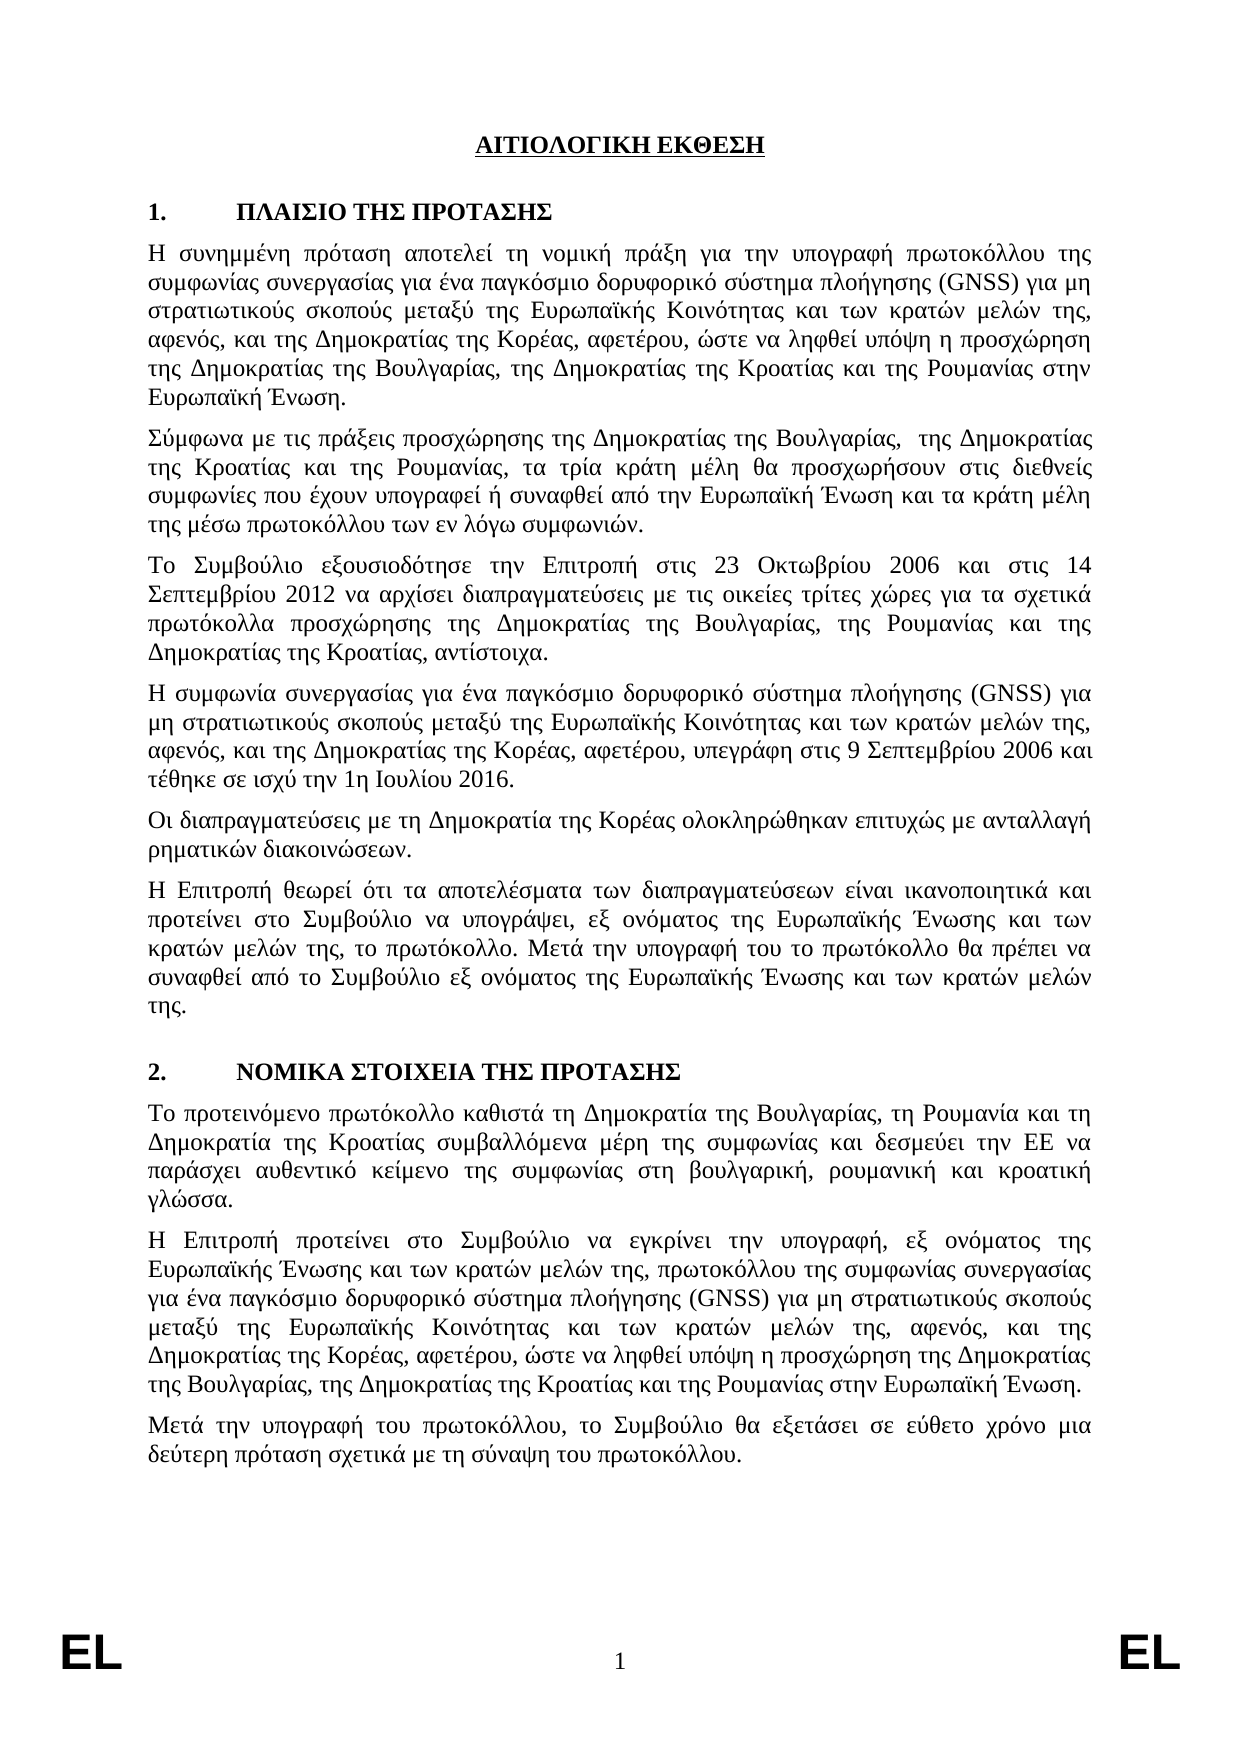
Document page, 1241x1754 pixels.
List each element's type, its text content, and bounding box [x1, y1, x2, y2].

text Σύμφωνα με τις πράξεις προσχώρησης της Δημοκρατίας της Βουλγαρίας, της Δημοκρατίας της Κροατίας και της Ρουμανίας, τα τρία κράτη μέλη θα προσχωρήσουν στις διεθνείς συμφωνίες που έχουν υπογραφεί ή συναφθεί από την Ευρωπαϊκή Ένωση και τα κράτη μέλη της μέσω πρωτοκόλλου των εν λόγω συμφωνιών. [148, 423, 1093, 538]
text Η Επιτροπή προτείνει στο Συμβούλιο να εγκρίνει την υπογραφή, εξ ονόματος της Ευρωπαϊκής Ένωσης και των κρατών μελών της, πρωτοκόλλου της συμφωνίας συνεργασίας για ένα παγκόσμιο δορυφορικό σύστημα πλοήγησης (GNSS) για μη στρατιωτικούς σκοπούς μεταξύ της Ευρωπαϊκής Κοινότητας και των κρατών μελών της, αφενός, και της Δημοκρατίας της Κορέας, αφετέρου, ώστε να ληφθεί υπόψη η προσχώρηση της Δημοκρατίας της Βουλγαρίας, της Δημοκρατίας της Κροατίας και της Ρουμανίας στην Ευρωπαϊκή Ένωση. [148, 1226, 1093, 1398]
text Το Συμβούλιο εξουσιοδότησε την Επιτροπή στις 23 Οκτωβρίου 2006 και στις 14 Σεπτεμβρίου 2012 να αρχίσει διαπραγματεύσεις με τις οικείες τρίτες χώρες για τα σχετικά πρωτόκολλα προσχώρησης της Δημοκρατίας της Βουλγαρίας, της Ρουμανίας και της Δημοκρατίας της Κροατίας, αντίστοιχα. [148, 551, 1093, 666]
text Οι διαπραγματεύσεις με τη Δημοκρατία της Κορέας ολοκληρώθηκαν επιτυχώς με ανταλλαγή ρηματικών διακοινώσεων. [148, 806, 1093, 863]
subtitle 2. ΝΟΜΙΚΑ ΣΤΟΙΧΕΙΑ ΤΗΣ ΠΡΟΤΑΣΗΣ [148, 1057, 1093, 1086]
text Το προτεινόμενο πρωτόκολλο καθιστά τη Δημοκρατία της Βουλγαρίας, τη Ρουμανία και τη Δημοκρατία της Κροατίας συμβαλλόμενα μέρη της συμφωνίας και δεσμεύει την ΕΕ να παράσχει αυθεντικό κείμενο της συμφωνίας στη βουλγαρική, ρουμανική και κροατική γλώσσα. [148, 1098, 1093, 1213]
text Μετά την υπογραφή του πρωτοκόλλου, το Συμβούλιο θα εξετάσει σε εύθετο χρόνο μια δεύτερη πρόταση σχετικά με τη σύναψη του πρωτοκόλλου. [148, 1411, 1093, 1468]
text ΑΙΤΙΟΛΟΓΙΚΗ ΕΚΘΕΣΗ [148, 131, 1093, 159]
text Η συνημμένη πρόταση αποτελεί τη νομική πράξη για την υπογραφή πρωτοκόλλου της συμφωνίας συνεργασίας για ένα παγκόσμιο δορυφορικό σύστημα πλοήγησης (GNSS) για μη στρατιωτικούς σκοπούς μεταξύ της Ευρωπαϊκής Κοινότητας και των κρατών μελών της, αφενός, και της Δημοκρατίας της Κορέας, αφετέρου, ώστε να ληφθεί υπόψη η προσχώρηση της Δημοκρατίας της Βουλγαρίας, της Δημοκρατίας της Κροατίας και της Ρουμανίας στην Ευρωπαϊκή Ένωση. [148, 238, 1093, 411]
text Η Επιτροπή θεωρεί ότι τα αποτελέσματα των διαπραγματεύσεων είναι ικανοποιητικά και προτείνει στο Συμβούλιο να υπογράψει, εξ ονόματος της Ευρωπαϊκής Ένωσης και των κρατών μελών της, το πρωτόκολλο. Μετά την υπογραφή του το πρωτόκολλο θα πρέπει να συναφθεί από το Συμβούλιο εξ ονόματος της Ευρωπαϊκής Ένωσης και των κρατών μελών της. [148, 876, 1093, 1019]
text Η συμφωνία συνεργασίας για ένα παγκόσμιο δορυφορικό σύστημα πλοήγησης (GNSS) για μη στρατιωτικούς σκοπούς μεταξύ της Ευρωπαϊκής Κοινότητας και των κρατών μελών της, αφενός, και της Δημοκρατίας της Κορέας, αφετέρου, υπεγράφη στις 9 Σεπτεμβρίου 2006 και τέθηκε σε ισχύ την 1η Ιουλίου 2016. [148, 678, 1093, 793]
subtitle 1. ΠΛΑΙΣΙΟ ΤΗΣ ΠΡΟΤΑΣΗΣ [148, 197, 1093, 226]
